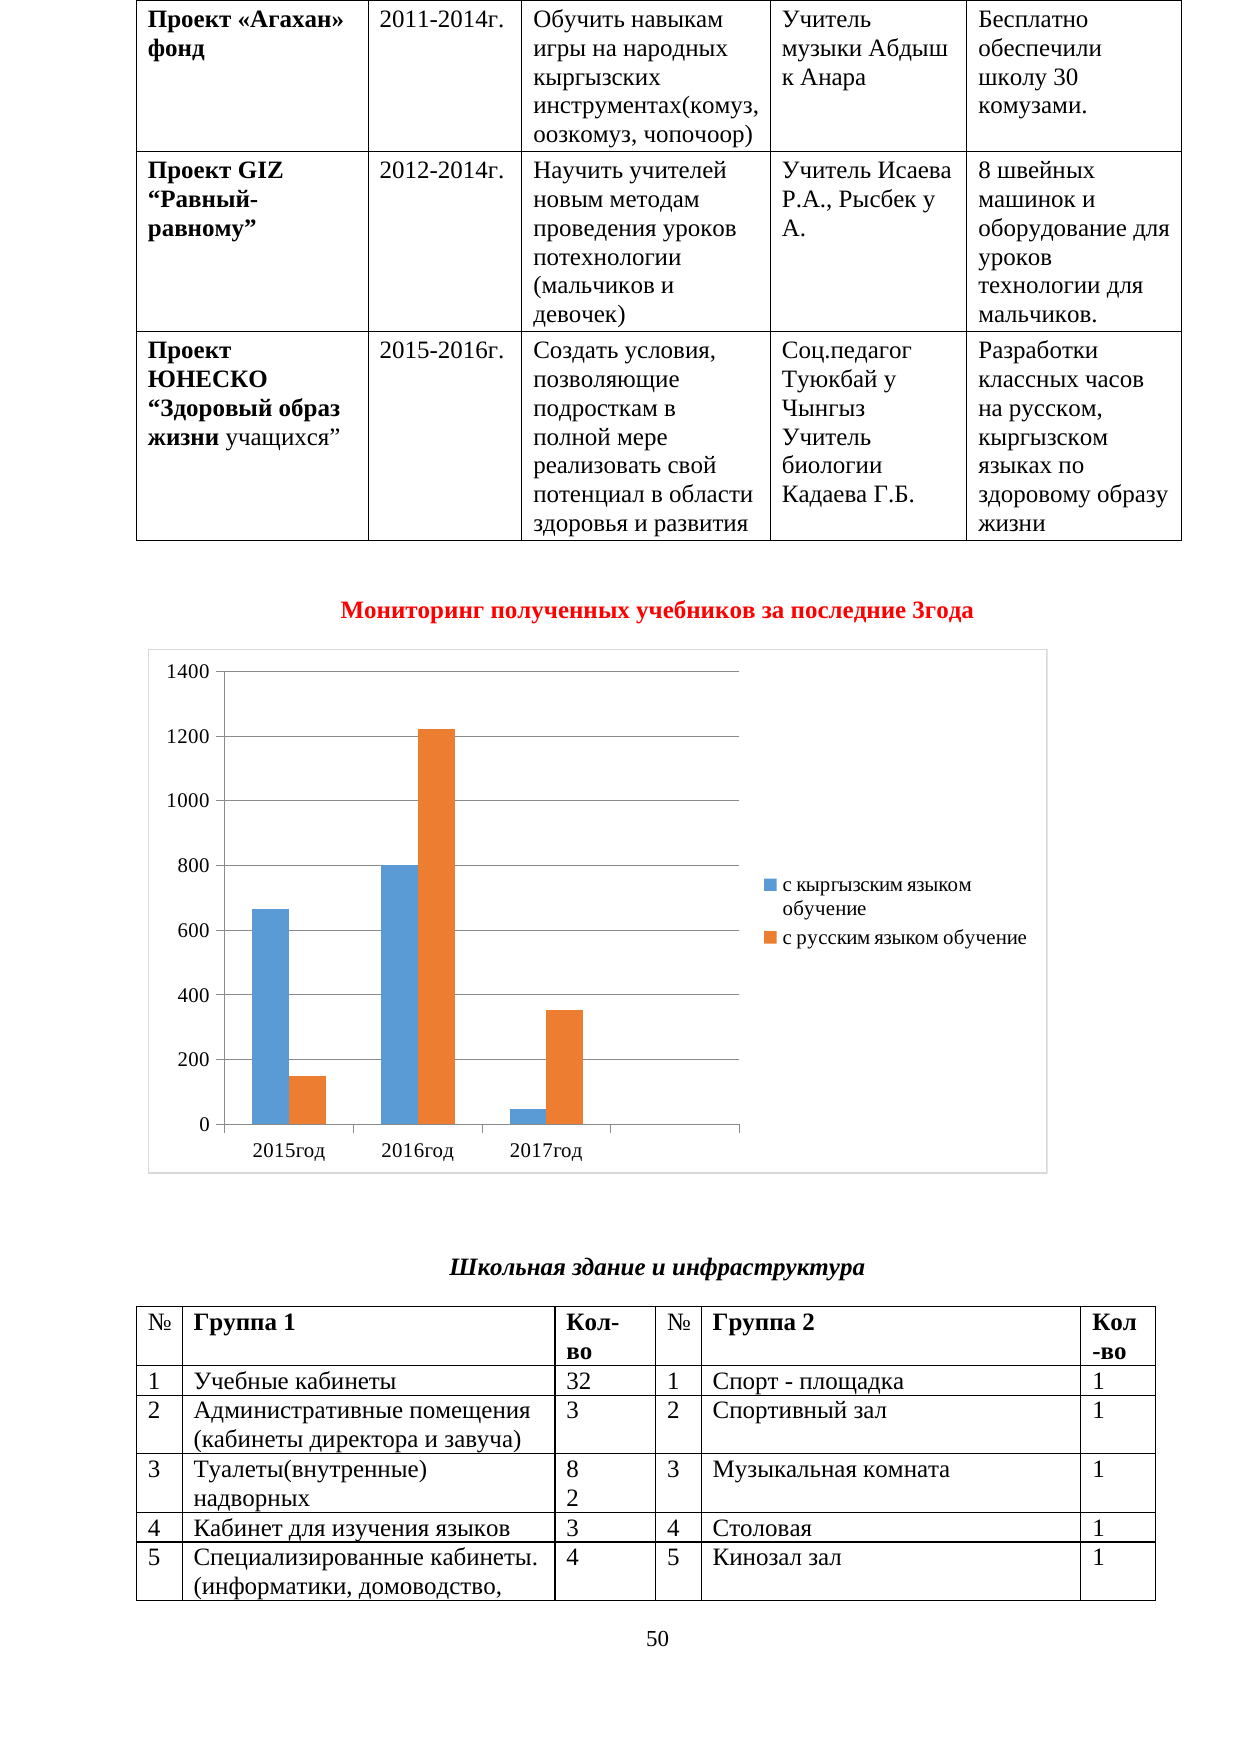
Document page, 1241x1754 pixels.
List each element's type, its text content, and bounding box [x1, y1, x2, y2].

table_cell 2015-2016г. [369, 332, 521, 540]
table_cell Кинозал зал [702, 1543, 1080, 1600]
table_header Группа 2 [702, 1307, 1080, 1365]
table_cell 3 [137, 1454, 182, 1512]
table_cell 1 [1081, 1543, 1155, 1600]
table_cell Научить учителей новым методам проведения уроков потехнологии (мальчиков и девочек) [522, 152, 770, 331]
table_cell 1 [1081, 1396, 1155, 1453]
table_cell 3 [556, 1513, 655, 1541]
table_cell Учитель Исаева Р.А., Рысбек у А. [771, 152, 966, 331]
table_cell Проект ЮНЕСКО “Здоровый образ жизни учащихся” [137, 332, 368, 540]
table_cell Обучить навыкам игры на народных кыргызских инструментах(комуз, оозкомуз, чопочоор) [522, 1, 770, 151]
table_header Группа 1 [183, 1307, 554, 1365]
table_cell 1 [1081, 1454, 1155, 1512]
table_cell 2 [137, 1396, 182, 1453]
table_cell 4 [656, 1513, 701, 1541]
table_cell 5 [656, 1543, 701, 1600]
table_cell Бесплатно обеспечили школу 30 комузами. [967, 1, 1181, 151]
table_cell Разработки классных часов на русском, кыргызском языках по здоровому образу жизни [967, 332, 1181, 540]
text Мониторинг полученных учебников за последние 3года [148, 595, 1167, 624]
text Школьная здание и инфраструктура [148, 1252, 1167, 1281]
table_header № [137, 1307, 182, 1365]
table_cell 3 [656, 1454, 701, 1512]
table_cell Учитель музыки Абдыш к Анара [771, 1, 966, 151]
table_cell 1 [1081, 1366, 1155, 1394]
table_cell 1 [656, 1366, 701, 1394]
table_cell Музыкальная комната [702, 1454, 1080, 1512]
table_header № [656, 1307, 701, 1365]
table_cell 2011-2014г. [369, 1, 521, 151]
table_cell Соц.педагог Туюкбай у Чынгыз Учитель биологии Кадаева Г.Б. [771, 332, 966, 540]
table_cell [183, 1543, 554, 1600]
table_cell 8 2 [556, 1454, 655, 1512]
table_cell 1 [137, 1366, 182, 1394]
table_header Кол-во [556, 1307, 655, 1365]
table_cell 2 [656, 1396, 701, 1453]
table_cell Учебные кабинеты [183, 1366, 554, 1394]
table_cell 2012-2014г. [369, 152, 521, 331]
table_cell 1 [1081, 1513, 1155, 1541]
table_cell Столовая [702, 1513, 1080, 1541]
table_cell 4 [556, 1543, 655, 1600]
table_cell 5 [137, 1543, 182, 1600]
table_header Кол-во [1081, 1307, 1155, 1365]
table_cell 8 швейных машинок и оборудование для уроков технологии для мальчиков. [967, 152, 1181, 331]
table_cell Проект GIZ “Равный-равному” [137, 152, 368, 331]
table_cell 3 [556, 1396, 655, 1453]
table_cell Спорт - площадка [702, 1366, 1080, 1394]
table_cell Создать условия, позволяющие подросткам в полной мере реализовать свой потенциал в области здоровья и развития [522, 332, 770, 540]
table_cell Туалеты(внутренные) надворных [183, 1454, 554, 1512]
table_cell Проект «Агахан» фонд [137, 1, 368, 151]
table_cell Кабинет для изучения языков [183, 1513, 554, 1541]
table_cell 4 [137, 1513, 182, 1541]
table_cell Административные помещения (кабинеты директора и завуча) [183, 1396, 554, 1453]
table_cell 32 [556, 1366, 655, 1394]
table_cell Спортивный зал [702, 1396, 1080, 1453]
